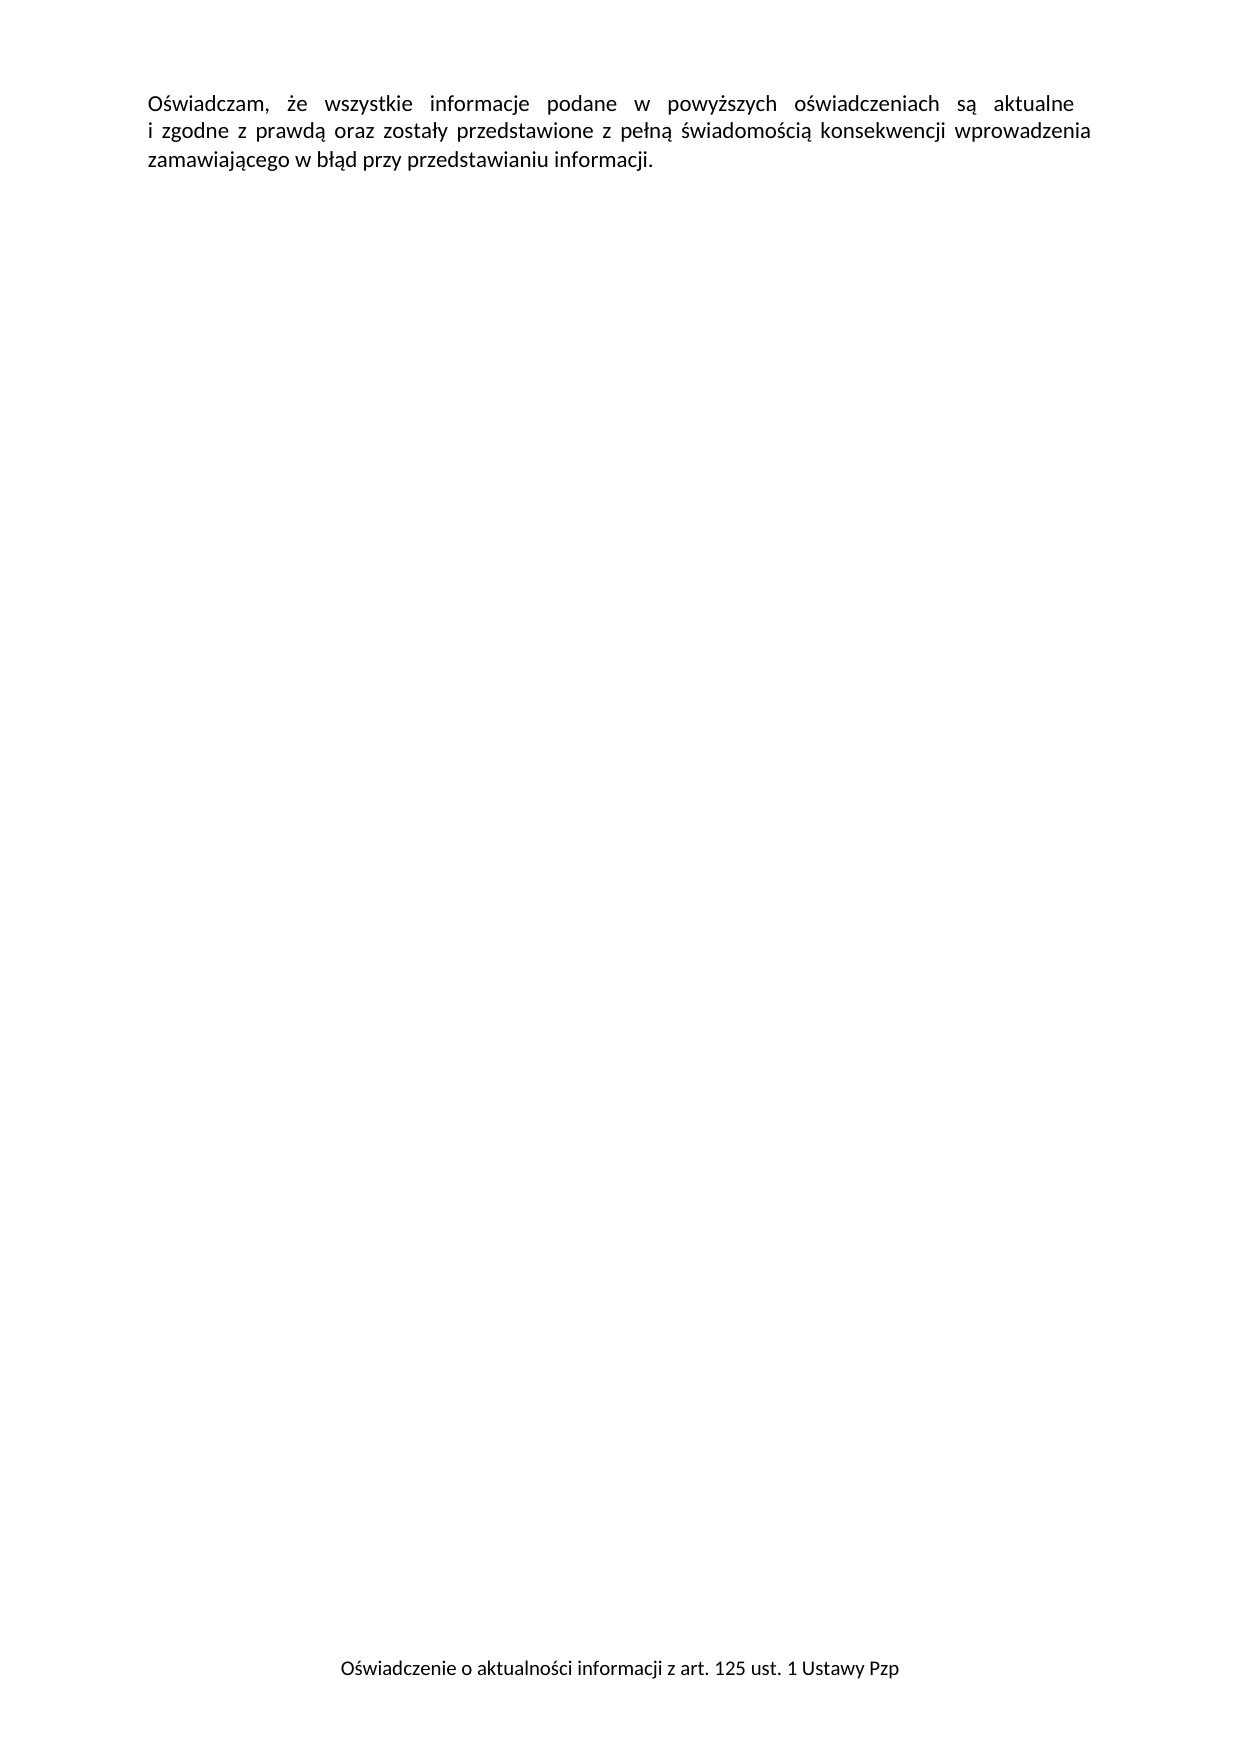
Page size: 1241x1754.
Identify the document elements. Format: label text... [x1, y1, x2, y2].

text Oświadczam, że wszystkie informacje podane w powyższych oświadczeniach są aktualne i zgodne z prawdą oraz zostały przedstawione z pełną świadomością konsekwencji wprowadzenia zamawiającego w błąd przy przedstawianiu informacji. [148, 89, 1093, 173]
